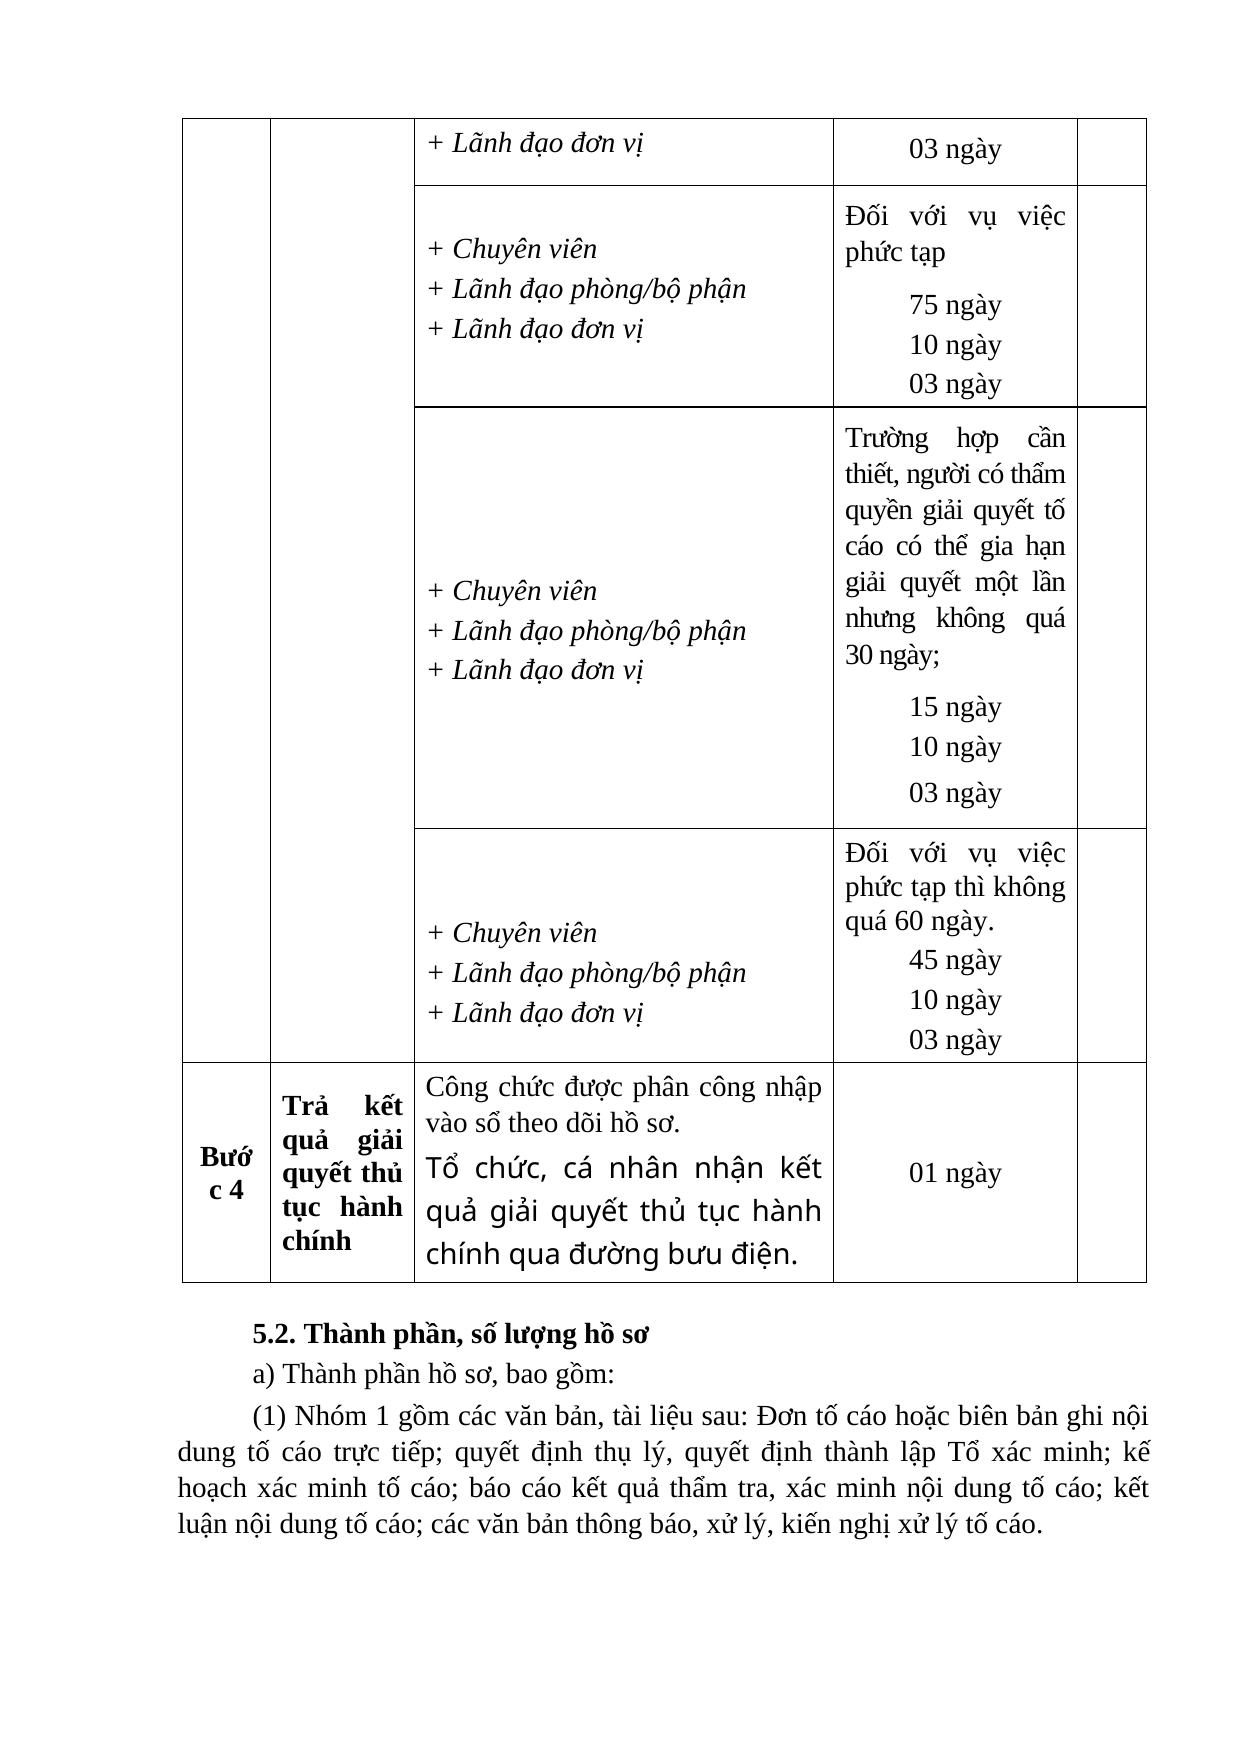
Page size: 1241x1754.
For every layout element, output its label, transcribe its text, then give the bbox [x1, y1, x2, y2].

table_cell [415, 119, 833, 184]
text 5.2. Thành phần, số lượng hồ sơ [177, 1316, 1152, 1349]
table_cell Đối với vụ việc phức tạp 75 ngày 10 ngày 03 ngày [834, 186, 1077, 406]
table_cell [1078, 119, 1146, 184]
table_cell Trả kết quả giải quyết thủ tục hành chính [271, 1063, 414, 1282]
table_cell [834, 119, 1077, 184]
text a) Thành phần hồ sơ, bao gồm: [177, 1356, 1152, 1389]
table_cell [1078, 829, 1146, 1062]
table_cell Đối với vụ việc phức tạp thì không quá 60 ngày. 45 ngày 10 ngày 03 ngày [834, 829, 1077, 1062]
table_cell [1078, 408, 1146, 828]
table_cell [1078, 186, 1146, 406]
table_cell Trường hợp cần thiết, người có thẩm quyền giải quyết tố cáo có thể gia hạn giải quyết một lần nhưng không quá 30 ngày; 15 ngày 10 ngày 03 ngày [834, 408, 1077, 828]
table_cell Công chức được phân công nhập vào sổ theo dõi hồ sơ. Tổ chức, cá nhân nhận kết quả giải quyết thủ tục hành chính qua đường bưu điện. [415, 1063, 833, 1282]
table_cell [1078, 1063, 1146, 1282]
table_cell + Chuyên viên + Lãnh đạo phòng/bộ phận + Lãnh đạo đơn vị [415, 408, 833, 828]
table_cell Bước 4 [183, 1063, 270, 1282]
text (1) Nhóm 1 gồm các văn bản, tài liệu sau: Đơn tố cáo hoặc biên bản ghi nội dung tố cáo trực tiếp; quyết định thụ lý, quyết định thành lập Tổ xác minh; kế hoạch xác minh tố cáo; báo cáo kết quả thẩm tra, xác minh nội dung tố cáo; kết luận nội dung tố cáo; các văn bản thông báo, xử lý, kiến nghị xử lý tố cáo. [177, 1398, 1152, 1540]
table_cell 01 ngày [834, 1063, 1077, 1282]
table_cell + Chuyên viên + Lãnh đạo phòng/bộ phận + Lãnh đạo đơn vị [415, 829, 833, 1062]
table_cell + Chuyên viên + Lãnh đạo phòng/bộ phận + Lãnh đạo đơn vị [415, 186, 833, 406]
